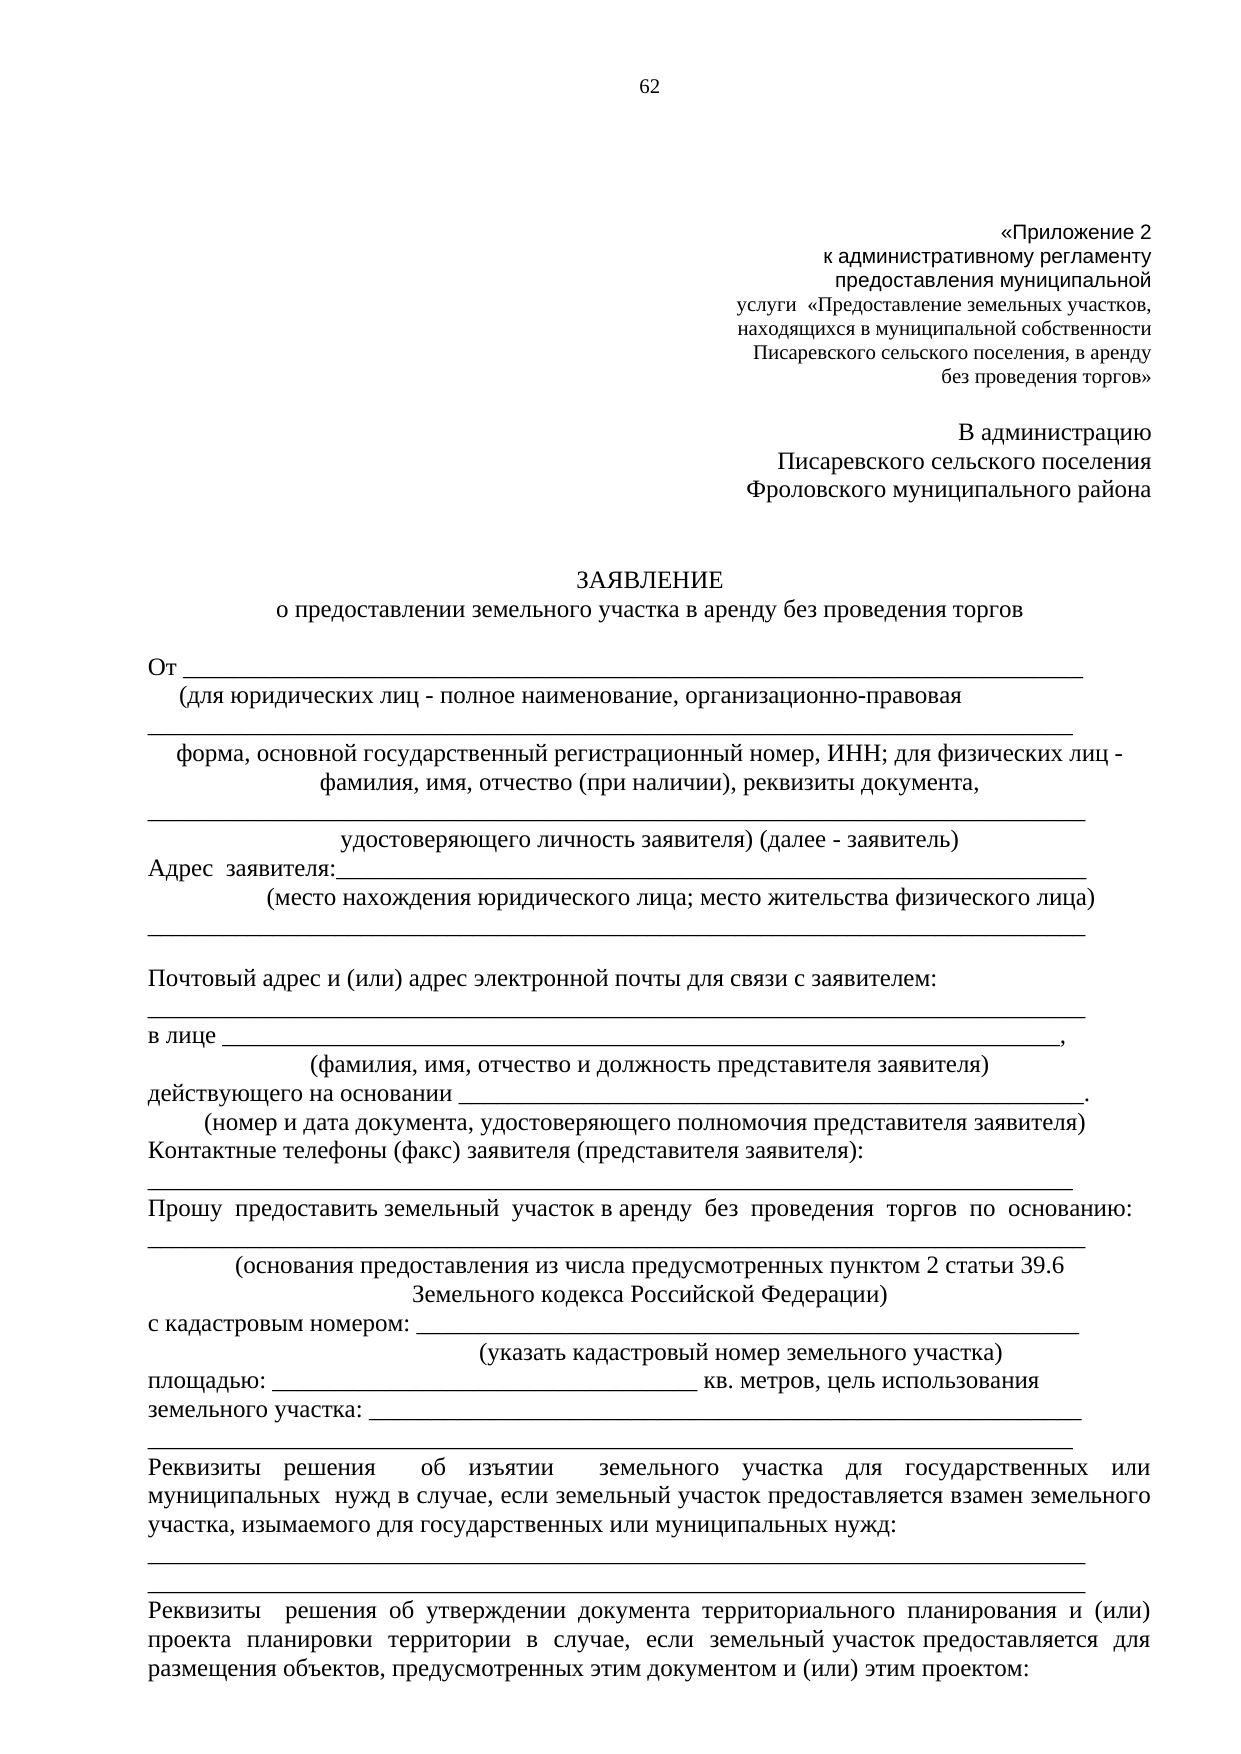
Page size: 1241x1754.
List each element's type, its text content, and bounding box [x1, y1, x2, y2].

text (для юридических лиц - полное наименование, организационно-правовая [148, 681, 1152, 709]
text Реквизиты решения об изъятии земельного участка для государственных или муниципальных нужд в случае, если земельный участок предоставляется взамен земельного участка, изымаемого для государственных или муниципальных нужд: [148, 1452, 1152, 1538]
text Почтовый адрес и (или) адрес электронной почты для связи с заявителем: [148, 963, 1152, 992]
text (указать кадастровый номер земельного участка) [148, 1337, 1152, 1366]
text Писаревского сельского поселения, в аренду [148, 340, 1152, 364]
text ___________________________________________________________________________ [148, 796, 1152, 824]
text (место нахождения юридического лица; место жительства физического лица) [148, 882, 1152, 911]
text с кадастровым номером: _____________________________________________________ [148, 1308, 1152, 1337]
text (фамилия, имя, отчество и должность представителя заявителя) [148, 1049, 1152, 1078]
text (основания предоставления из числа предусмотренных пунктом 2 статьи 39.6 [148, 1251, 1152, 1279]
text Адрес заявителя:____________________________________________________________ [148, 853, 1152, 882]
text ___________________________________________________________________________ [148, 911, 1152, 939]
text действующего на основании __________________________________________________. [148, 1078, 1152, 1107]
text без проведения торгов» [148, 364, 1152, 388]
text ___________________________________________________________________________ [148, 992, 1152, 1021]
text __________________________________________________________________________ [148, 1423, 1152, 1452]
text удостоверяющего личность заявителя) (далее - заявитель) [148, 824, 1152, 853]
text в лице ___________________________________________________________________, [148, 1021, 1152, 1049]
text Фроловского муниципального района [148, 474, 1152, 503]
text о предоставлении земельного участка в аренду без проведения торгов [148, 594, 1152, 623]
text к административному регламенту [148, 244, 1152, 268]
text (номер и дата документа, удостоверяющего полномочия представителя заявителя) [148, 1107, 1152, 1136]
text В администрацию [148, 417, 1152, 446]
text ЗАЯВЛЕНИЕ [148, 566, 1152, 594]
text От ________________________________________________________________________ [148, 652, 1152, 681]
text ___________________________________________________________________________ [148, 1567, 1152, 1596]
text Реквизиты решения об утверждении документа территориального планирования и (или) проекта планировки территории в случае, если земельный участок предоставляется для размещения объектов, предусмотренных этим документом и (или) этим проектом: [148, 1596, 1152, 1682]
text земельного участка: _________________________________________________________ [148, 1394, 1152, 1423]
text «Приложение 2 [148, 220, 1152, 244]
text предоставления муниципальной [148, 268, 1152, 292]
text __________________________________________________________________________ [148, 709, 1152, 738]
text Земельного кодекса Российской Федерации) [148, 1279, 1152, 1308]
text ___________________________________________________________________________ [148, 1222, 1152, 1251]
text площадью: __________________________________ кв. метров, цель использования [148, 1366, 1152, 1394]
text форма, основной государственный регистрационный номер, ИНН; для физических лиц - фамилия, имя, отчество (при наличии), реквизиты документа, [148, 738, 1152, 796]
text Контактные телефоны (факс) заявителя (представителя заявителя): [148, 1136, 1152, 1164]
text Прошу предоставить земельный участок в аренду без проведения торгов по основанию: [148, 1193, 1152, 1222]
text находящихся в муниципальной собственности [148, 316, 1152, 340]
text Писаревского сельского поселения [148, 446, 1152, 474]
text __________________________________________________________________________ [148, 1164, 1152, 1193]
text ___________________________________________________________________________ [148, 1538, 1152, 1567]
text услуги «Предоставление земельных участков, [148, 292, 1152, 316]
